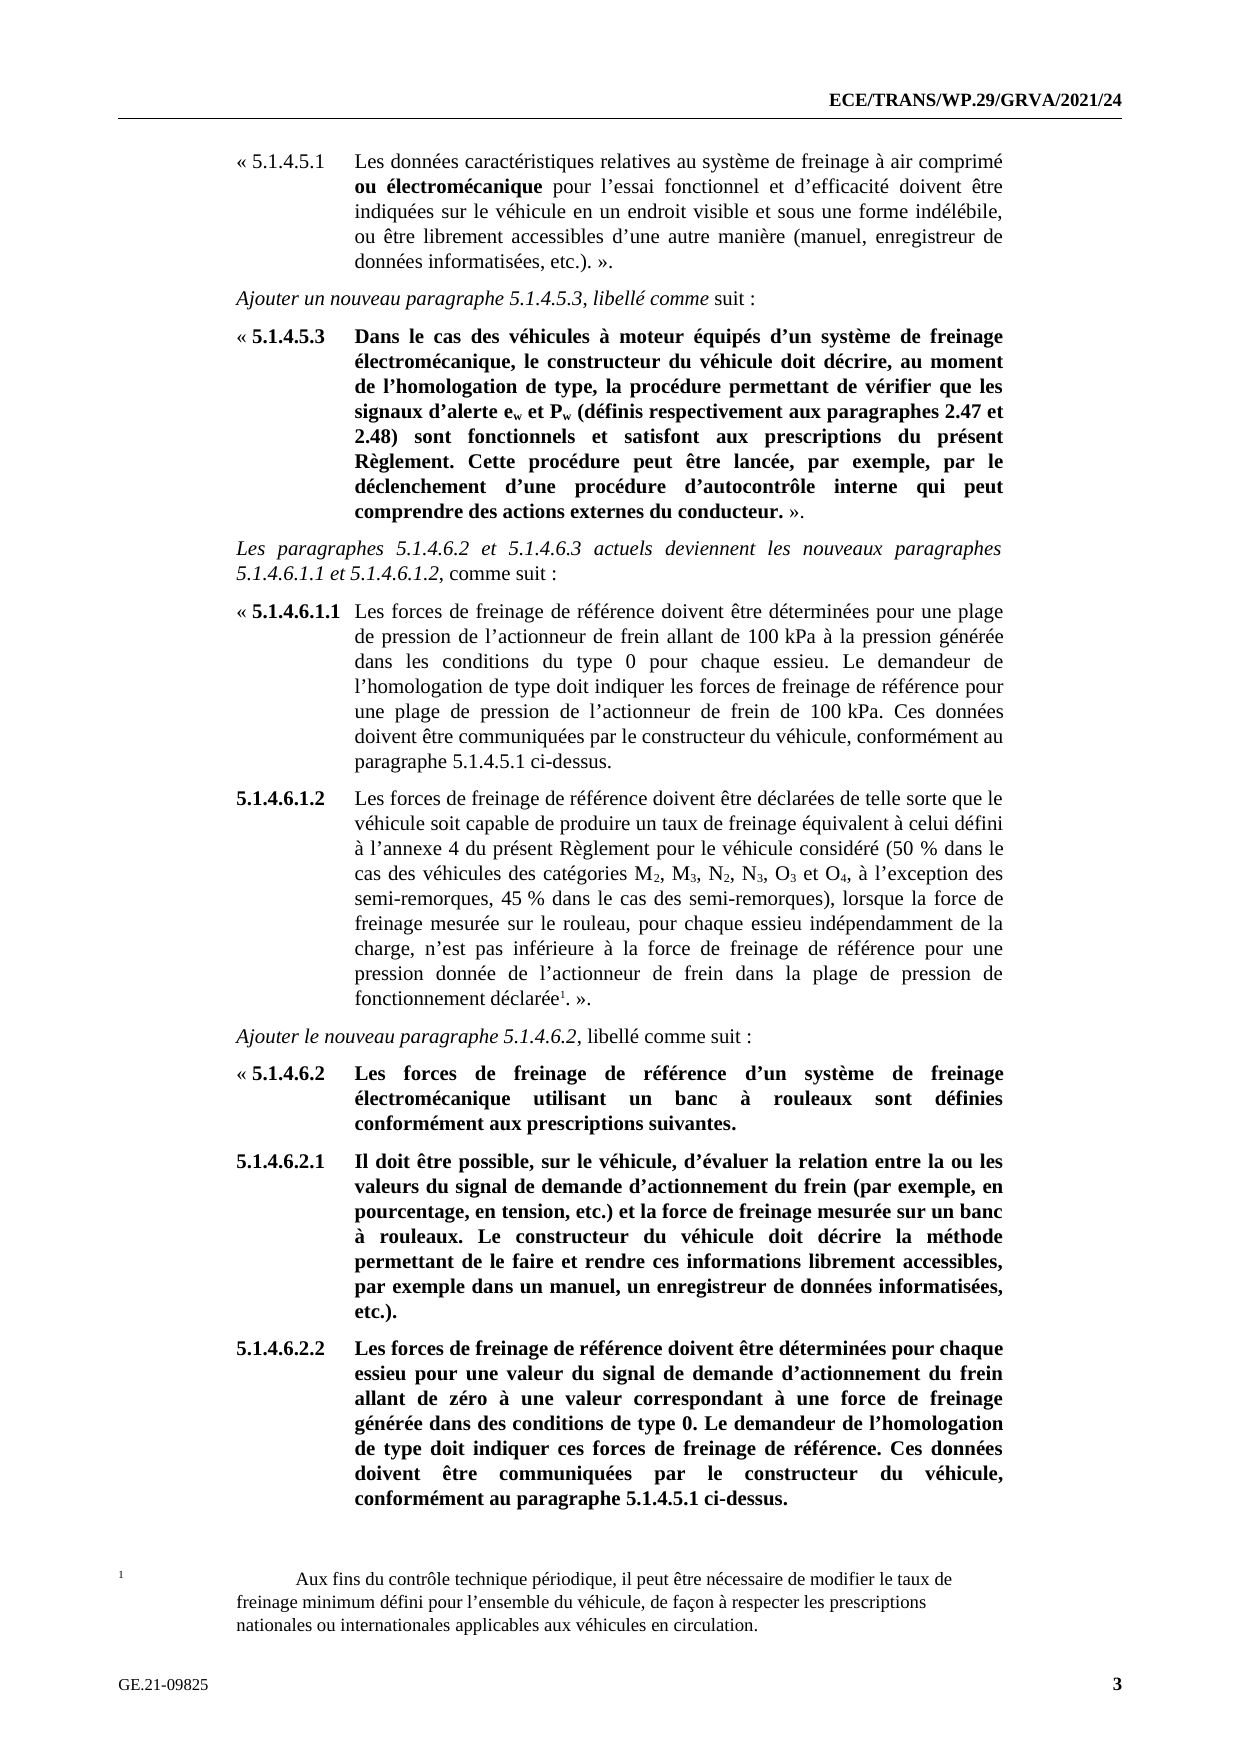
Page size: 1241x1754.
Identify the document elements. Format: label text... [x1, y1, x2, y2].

text 5.1.4.6.2.1 Il doit être possible, sur le véhicule, d’évaluer la relation entre la ou les valeurs du signal de demande d’actionnement du frein (par exemple, en pourcentage, en tension, etc.) et la force de freinage mesurée sur un banc à rouleaux. Le constructeur du véhicule doit décrire la méthode permettant de le faire et rendre ces informations librement accessibles, par exemple dans un manuel, un enregistreur de données informatisées, etc.). [236, 1148, 1004, 1323]
text Les paragraphes 5.1.4.6.2 et 5.1.4.6.3 actuels deviennent les nouveaux paragraphes 5.1.4.6.1.1 et 5.1.4.6.1.2, comme suit : [236, 535, 1004, 585]
text Ajouter un nouveau paragraphe 5.1.4.5.3, libellé comme suit : [236, 285, 1004, 310]
text 5.1.4.6.1.2 Les forces de freinage de référence doivent être déclarées de telle sorte que le véhicule soit capable de produire un taux de freinage équivalent à celui défini à l’annexe 4 du présent Règlement pour le véhicule considéré (50 % dans le cas des véhicules des catégories M2, M3, N2, N3, O3 et O4, à l’exception des semi-remorques, 45 % dans le cas des semi-remorques), lorsque la force de freinage mesurée sur le rouleau, pour chaque essieu indépendamment de la charge, n’est pas inférieure à la force de freinage de référence pour une pression donnée de l’actionneur de frein dans la plage de pression de fonctionnement déclarée. ». [236, 785, 1004, 1010]
text « 5.1.4.6.1.1 Les forces de freinage de référence doivent être déterminées pour une plage de pression de l’actionneur de frein allant de 100 kPa à la pression générée dans les conditions du type 0 pour chaque essieu. Le demandeur de l’homologation de type doit indiquer les forces de freinage de référence pour une plage de pression de l’actionneur de frein de 100 kPa. Ces données doivent être communiquées par le constructeur du véhicule, conformément au paragraphe 5.1.4.5.1 ci-dessus. [236, 598, 1004, 773]
text 5.1.4.6.2.2 Les forces de freinage de référence doivent être déterminées pour chaque essieu pour une valeur du signal de demande d’actionnement du frein allant de zéro à une valeur correspondant à une force de freinage générée dans des conditions de type 0. Le demandeur de l’homologation de type doit indiquer ces forces de freinage de référence. Ces données doivent être communiquées par le constructeur du véhicule, conformément au paragraphe 5.1.4.5.1 ci-dessus. [236, 1335, 1004, 1510]
text Ajouter le nouveau paragraphe 5.1.4.6.2, libellé comme suit : [236, 1023, 1004, 1048]
text « 5.1.4.6.2 Les forces de freinage de référence d’un système de freinage électromécanique utilisant un banc à rouleaux sont définies conformément aux prescriptions suivantes. [236, 1060, 1004, 1135]
text « 5.1.4.5.3 Dans le cas des véhicules à moteur équipés d’un système de freinage électromécanique, le constructeur du véhicule doit décrire, au moment de l’homologation de type, la procédure permettant de vérifier que les signaux d’alerte ew et Pw (définis respectivement aux paragraphes 2.47 et 2.48) sont fonctionnels et satisfont aux prescriptions du présent Règlement. Cette procédure peut être lancée, par exemple, par le déclenchement d’une procédure d’autocontrôle interne qui peut comprendre des actions externes du conducteur. ». [236, 323, 1004, 523]
text « 5.1.4.5.1 Les données caractéristiques relatives au système de freinage à air comprimé ou électromécanique pour l’essai fonctionnel et d’efficacité doivent être indiquées sur le véhicule en un endroit visible et sous une forme indélébile, ou être librement accessibles d’une autre manière (manuel, enregistreur de données informatisées, etc.). ». [236, 148, 1004, 273]
